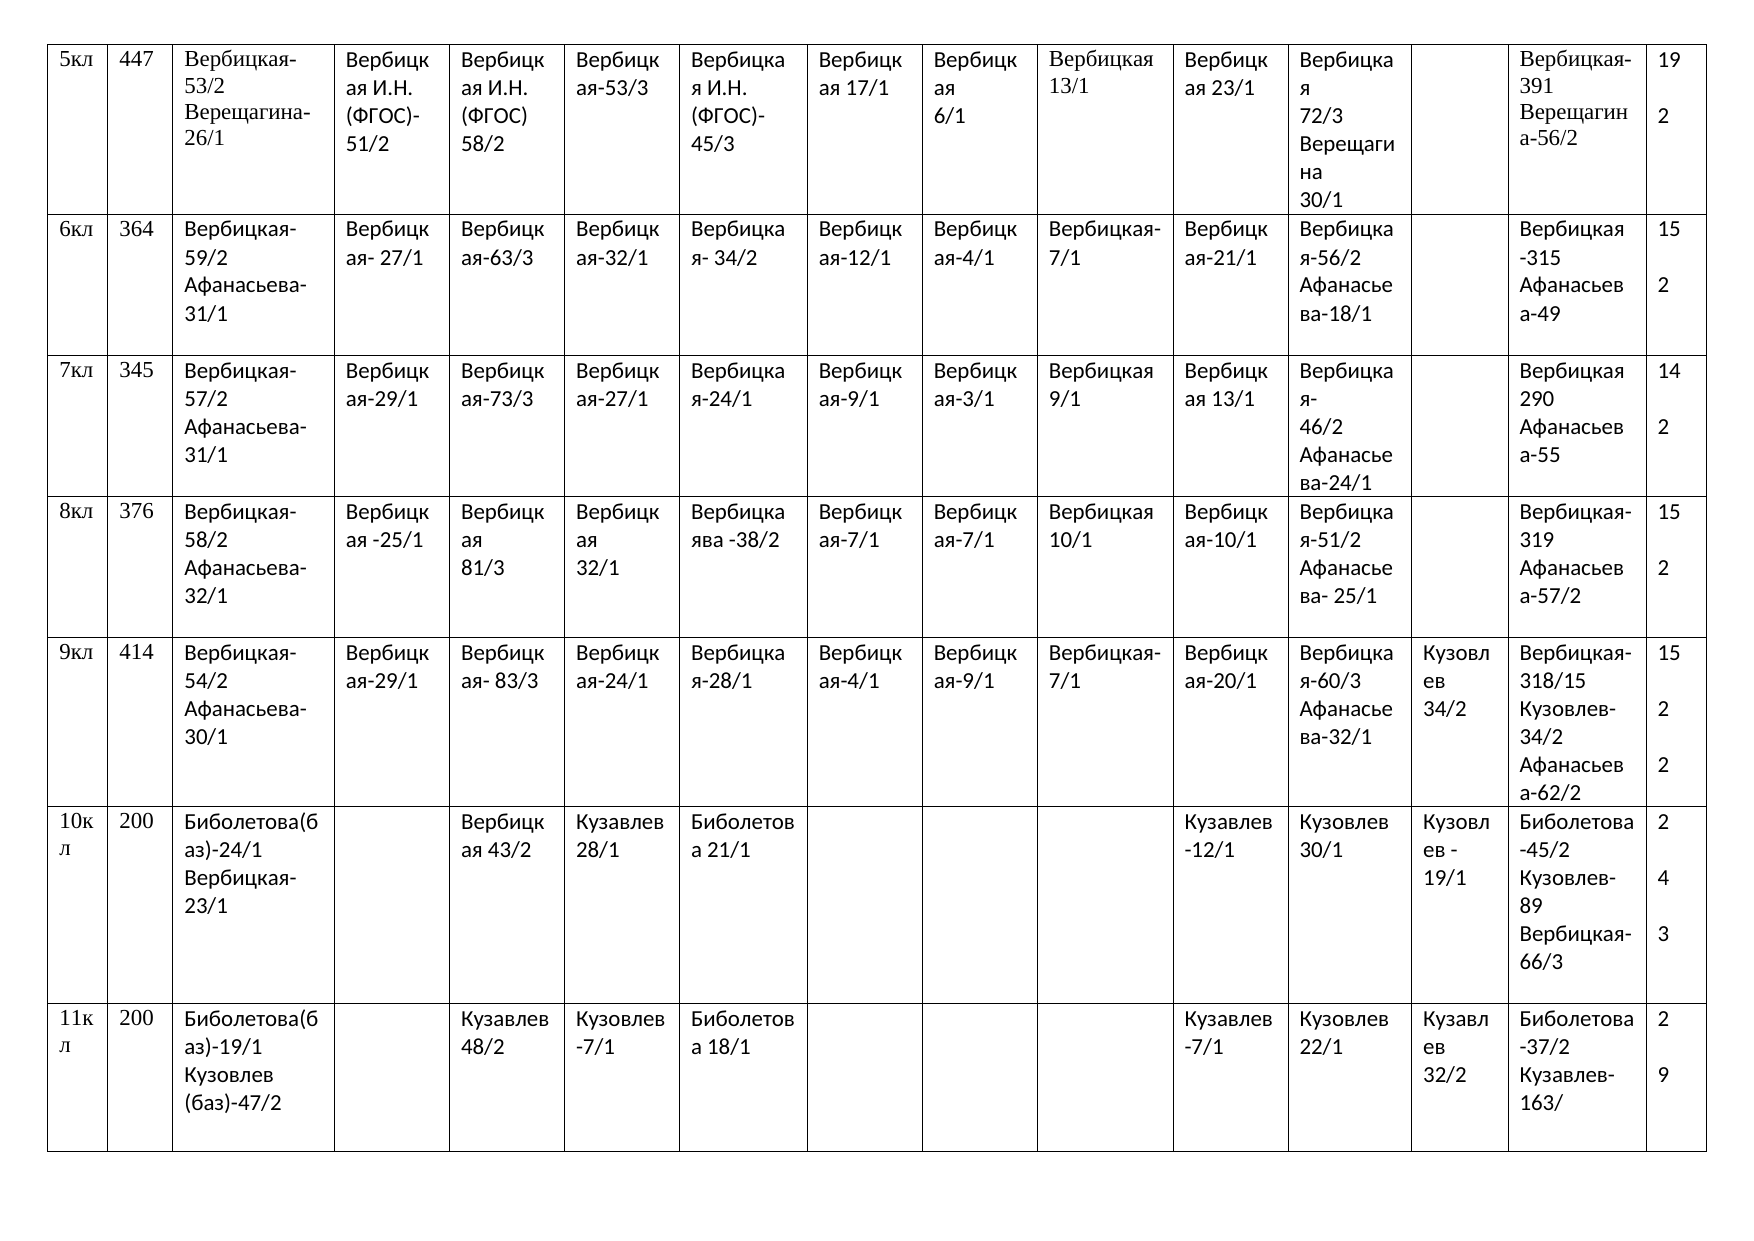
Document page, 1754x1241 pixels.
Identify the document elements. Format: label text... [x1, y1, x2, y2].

table_cell Кузавлев -7/1 [1174, 1004, 1288, 1151]
table_cell Вербицкая-7/1 [1038, 638, 1173, 806]
table_cell 2 4 3 [1647, 807, 1706, 1003]
table_cell 5кл [48, 45, 107, 213]
table_cell Вербицкая-57/2 Афанасьева-31/1 [173, 356, 334, 496]
table_cell Вербицкая- 391 Верещагина-56/2 [1509, 45, 1646, 213]
table_cell Вербицкая 13/1 [1038, 45, 1173, 213]
table_cell 7кл [48, 356, 107, 496]
table_cell Вербицкая-51/2 Афанасьева- 25/1 [1289, 497, 1411, 637]
table_cell [923, 807, 1037, 1003]
table_cell Вербицкая 81/3 [450, 497, 564, 637]
table_cell Вербицкая- 34/2 [680, 215, 807, 355]
table_cell Вербицкая-28/1 [680, 638, 807, 806]
table_cell Вербицкая-32/1 [565, 215, 679, 355]
table_cell 15 2 [1647, 497, 1706, 637]
table_cell [1038, 807, 1173, 1003]
table_cell Вербицкая-54/2 Афанасьева-30/1 [173, 638, 334, 806]
table_cell Вербицкая 10/1 [1038, 497, 1173, 637]
table_cell [1412, 45, 1508, 213]
table_cell Вербицкая 17/1 [808, 45, 922, 213]
table_cell Вербицкая -315 Афанасьева-49 [1509, 215, 1646, 355]
table_cell Вербицкая-9/1 [923, 638, 1037, 806]
table_cell Вербицкая 72/3 Верещагина 30/1 [1289, 45, 1411, 213]
table_cell [923, 1004, 1037, 1151]
table_cell Кузавлев-12/1 [1174, 807, 1288, 1003]
table_cell Вербицкая9/1 [1038, 356, 1173, 496]
table_cell 447 [108, 45, 172, 213]
table_cell Вербицкая-24/1 [565, 638, 679, 806]
table_cell Вербицкая-60/3 Афанасьева-32/1 [1289, 638, 1411, 806]
table_cell 2 9 [1647, 1004, 1706, 1151]
table_cell 10кл [48, 807, 107, 1003]
table_cell Вербицкая-29/1 [335, 356, 449, 496]
table_cell Кузавлев 32/2 [1412, 1004, 1508, 1151]
table_cell 345 [108, 356, 172, 496]
table_cell Вербицкаява -38/2 [680, 497, 807, 637]
table_cell Вербицкая290 Афанасьева-55 [1509, 356, 1646, 496]
table_cell Вербицкая-3/1 [923, 356, 1037, 496]
table_cell Вербицкая-10/1 [1174, 497, 1288, 637]
table_cell [1412, 215, 1508, 355]
table_cell Вербицкая-7/1 [808, 497, 922, 637]
table_cell Вербицкая- 83/3 [450, 638, 564, 806]
table_cell Вербицкая-73/3 [450, 356, 564, 496]
table_cell 15 2 2 [1647, 638, 1706, 806]
table_cell Вербицкая-53/2 Верещагина-26/1 [173, 45, 334, 213]
table_cell [808, 1004, 922, 1151]
table_cell 8кл [48, 497, 107, 637]
table_cell Вербицкая-59/2 Афанасьева-31/1 [173, 215, 334, 355]
table_cell Кузовлев 34/2 [1412, 638, 1508, 806]
table_cell Вербицкая И.Н. (ФГОС)-45/3 [680, 45, 807, 213]
table_cell Вербицкая 23/1 [1174, 45, 1288, 213]
table_cell Вербицкая-53/3 [565, 45, 679, 213]
table_cell 14 2 [1647, 356, 1706, 496]
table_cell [173, 1004, 334, 1151]
table_cell Биболетова 18/1 [680, 1004, 807, 1151]
table_cell Вербицкая И.Н. (ФГОС)-51/2 [335, 45, 449, 213]
table_cell Кузовлев-7/1 [565, 1004, 679, 1151]
table_cell Вербицкая-12/1 [808, 215, 922, 355]
table_cell 9кл [48, 638, 107, 806]
table_cell Вербицкая-56/2 Афанасьева-18/1 [1289, 215, 1411, 355]
table_cell Вербицкая-7/1 [923, 497, 1037, 637]
table_cell [1412, 356, 1508, 496]
table_cell 19 2 [1647, 45, 1706, 213]
table_cell 364 [108, 215, 172, 355]
table_cell Вербицкая-318/15 Кузовлев-34/2 Афанасьева-62/2 [1509, 638, 1646, 806]
table_cell Вербицкая- 319 Афанасьева-57/2 [1509, 497, 1646, 637]
table_cell [1412, 497, 1508, 637]
table_cell Вербицкая 6/1 [923, 45, 1037, 213]
table_cell Вербицкая 13/1 [1174, 356, 1288, 496]
table_cell 11кл [48, 1004, 107, 1151]
table_cell Вербицкая-24/1 [680, 356, 807, 496]
table_cell [1038, 1004, 1173, 1151]
table_cell 6кл [48, 215, 107, 355]
table_cell Кузовлев 22/1 [1289, 1004, 1411, 1151]
table_cell Вербицкая -25/1 [335, 497, 449, 637]
table_cell Вербицкая-4/1 [808, 638, 922, 806]
table_cell Вербицкая- 27/1 [335, 215, 449, 355]
table_cell 414 [108, 638, 172, 806]
table_cell 15 2 [1647, 215, 1706, 355]
table_cell [335, 807, 449, 1003]
table_cell Вербицкая-21/1 [1174, 215, 1288, 355]
table_cell 376 [108, 497, 172, 637]
table_cell Биболетова 21/1 [680, 807, 807, 1003]
table_cell Вербицкая-58/2 Афанасьева-32/1 [173, 497, 334, 637]
table_cell Вербицкая-29/1 [335, 638, 449, 806]
table_cell Кузавлев 28/1 [565, 807, 679, 1003]
table_cell Вербицкая-20/1 [1174, 638, 1288, 806]
table_cell Вербицкая 32/1 [565, 497, 679, 637]
table_cell [335, 1004, 449, 1151]
table_cell Вербицкая-4/1 [923, 215, 1037, 355]
table_cell Вербицкая И.Н. (ФГОС) 58/2 [450, 45, 564, 213]
table_cell Кузавлев 48/2 [450, 1004, 564, 1151]
table_cell Вербицкая- 46/2 Афанасьева-24/1 [1289, 356, 1411, 496]
table_cell 200 [108, 807, 172, 1003]
table_cell Вербицкая-63/3 [450, 215, 564, 355]
table_cell Вербицкая-27/1 [565, 356, 679, 496]
table_cell Кузовлев 30/1 [1289, 807, 1411, 1003]
table_cell Вербицкая-9/1 [808, 356, 922, 496]
table_cell Вербицкая-7/1 [1038, 215, 1173, 355]
table_cell 200 [108, 1004, 172, 1151]
table_cell Вербицкая 43/2 [450, 807, 564, 1003]
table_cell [1509, 1004, 1646, 1151]
table_cell Биболетова(баз)-24/1 Вербицкая-23/1 [173, 807, 334, 1003]
table_cell Кузовлев -19/1 [1412, 807, 1508, 1003]
table_cell Биболетова-45/2 Кузовлев- 89 Вербицкая-66/3 [1509, 807, 1646, 1003]
table_cell [808, 807, 922, 1003]
